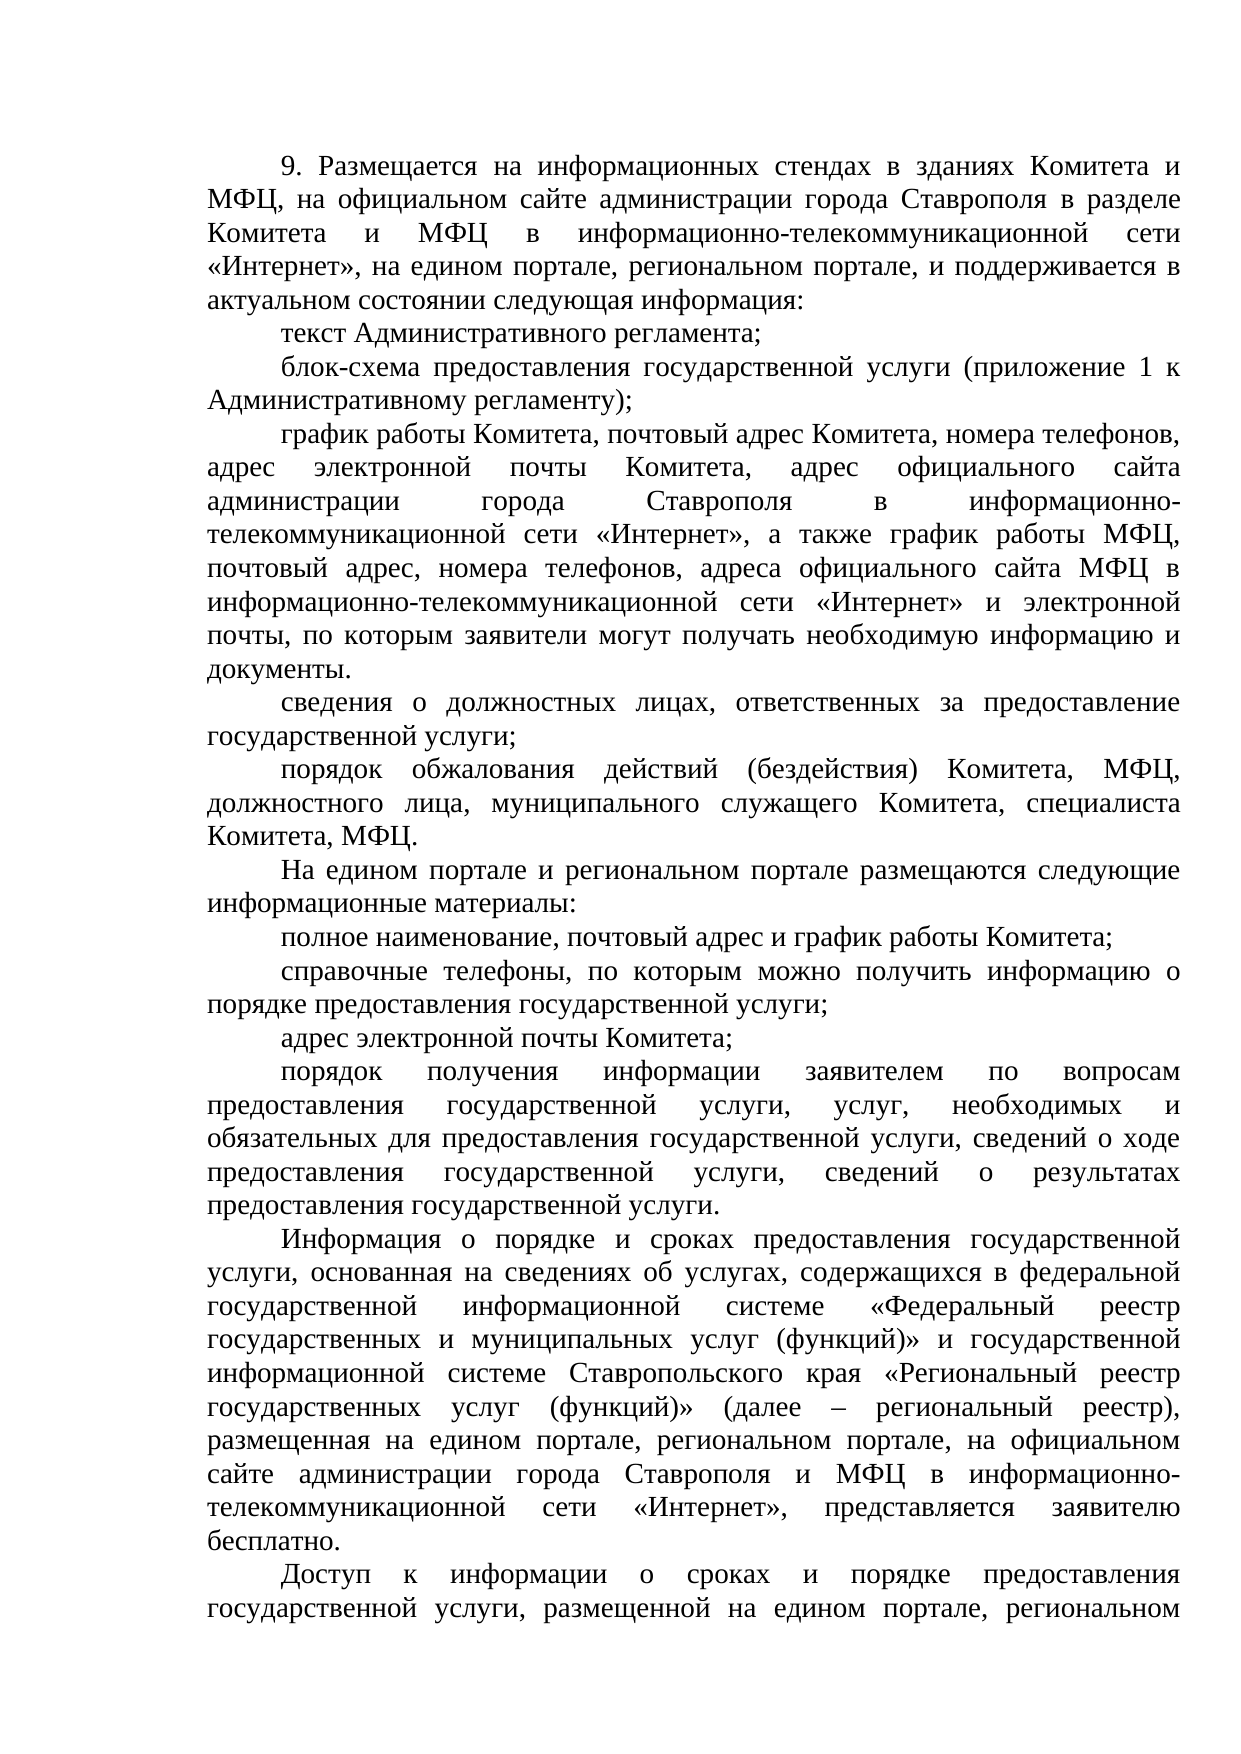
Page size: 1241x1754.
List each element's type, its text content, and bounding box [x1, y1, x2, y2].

text порядок получения информации заявителем по вопросам предоставления государственной услуги, услуг, необходимых и обязательных для предоставления государственной услуги, сведений о ходе предоставления государственной услуги, сведений о результатах предоставления государственной услуги. [207, 1053, 1181, 1221]
text 9. Размещается на информационных стендах в зданиях Комитета и МФЦ, на официальном сайте администрации города Ставрополя в разделе Комитета и МФЦ в информационно-телекоммуникационной сети «Интернет», на едином портале, региональном портале, и поддерживается в актуальном состоянии следующая информация: [207, 148, 1181, 315]
text текст Административного регламента; [207, 315, 1181, 349]
text блок-схема предоставления государственной услуги (приложение 1 к Административному регламенту); [207, 349, 1181, 416]
text адрес электронной почты Комитета; [207, 1020, 1181, 1053]
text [207, 1556, 1181, 1623]
text справочные телефоны, по которым можно получить информацию о порядке предоставления государственной услуги; [207, 953, 1181, 1020]
text На едином портале и региональном портале размещаются следующие информационные материалы: [207, 852, 1181, 919]
text полное наименование, почтовый адрес и график работы Комитета; [207, 919, 1181, 953]
text график работы Комитета, почтовый адрес Комитета, номера телефонов, адрес электронной почты Комитета, адрес официального сайта администрации города Ставрополя в информационно-телекоммуникационной сети «Интернет», а также график работы МФЦ, почтовый адрес, номера телефонов, адреса официального сайта МФЦ в информационно-телекоммуникационной сети «Интернет» и электронной почты, по которым заявители могут получать необходимую информацию и документы. [207, 416, 1181, 684]
text Информация о порядке и сроках предоставления государственной услуги, основанная на сведениях об услугах, содержащихся в федеральной государственной информационной системе «Федеральный реестр государственных и муниципальных услуг (функций)» и государственной информационной системе Ставропольского края «Региональный реестр государственных услуг (функций)» (далее – региональный реестр), размещенная на едином портале, региональном портале, на официальном сайте администрации города Ставрополя и МФЦ в информационно-телекоммуникационной сети «Интернет», представляется заявителю бесплатно. [207, 1221, 1181, 1556]
text порядок обжалования действий (бездействия) Комитета, МФЦ, должностного лица, муниципального служащего Комитета, специалиста Комитета, МФЦ. [207, 751, 1181, 852]
text сведения о должностных лицах, ответственных за предоставление государственной услуги; [207, 684, 1181, 751]
